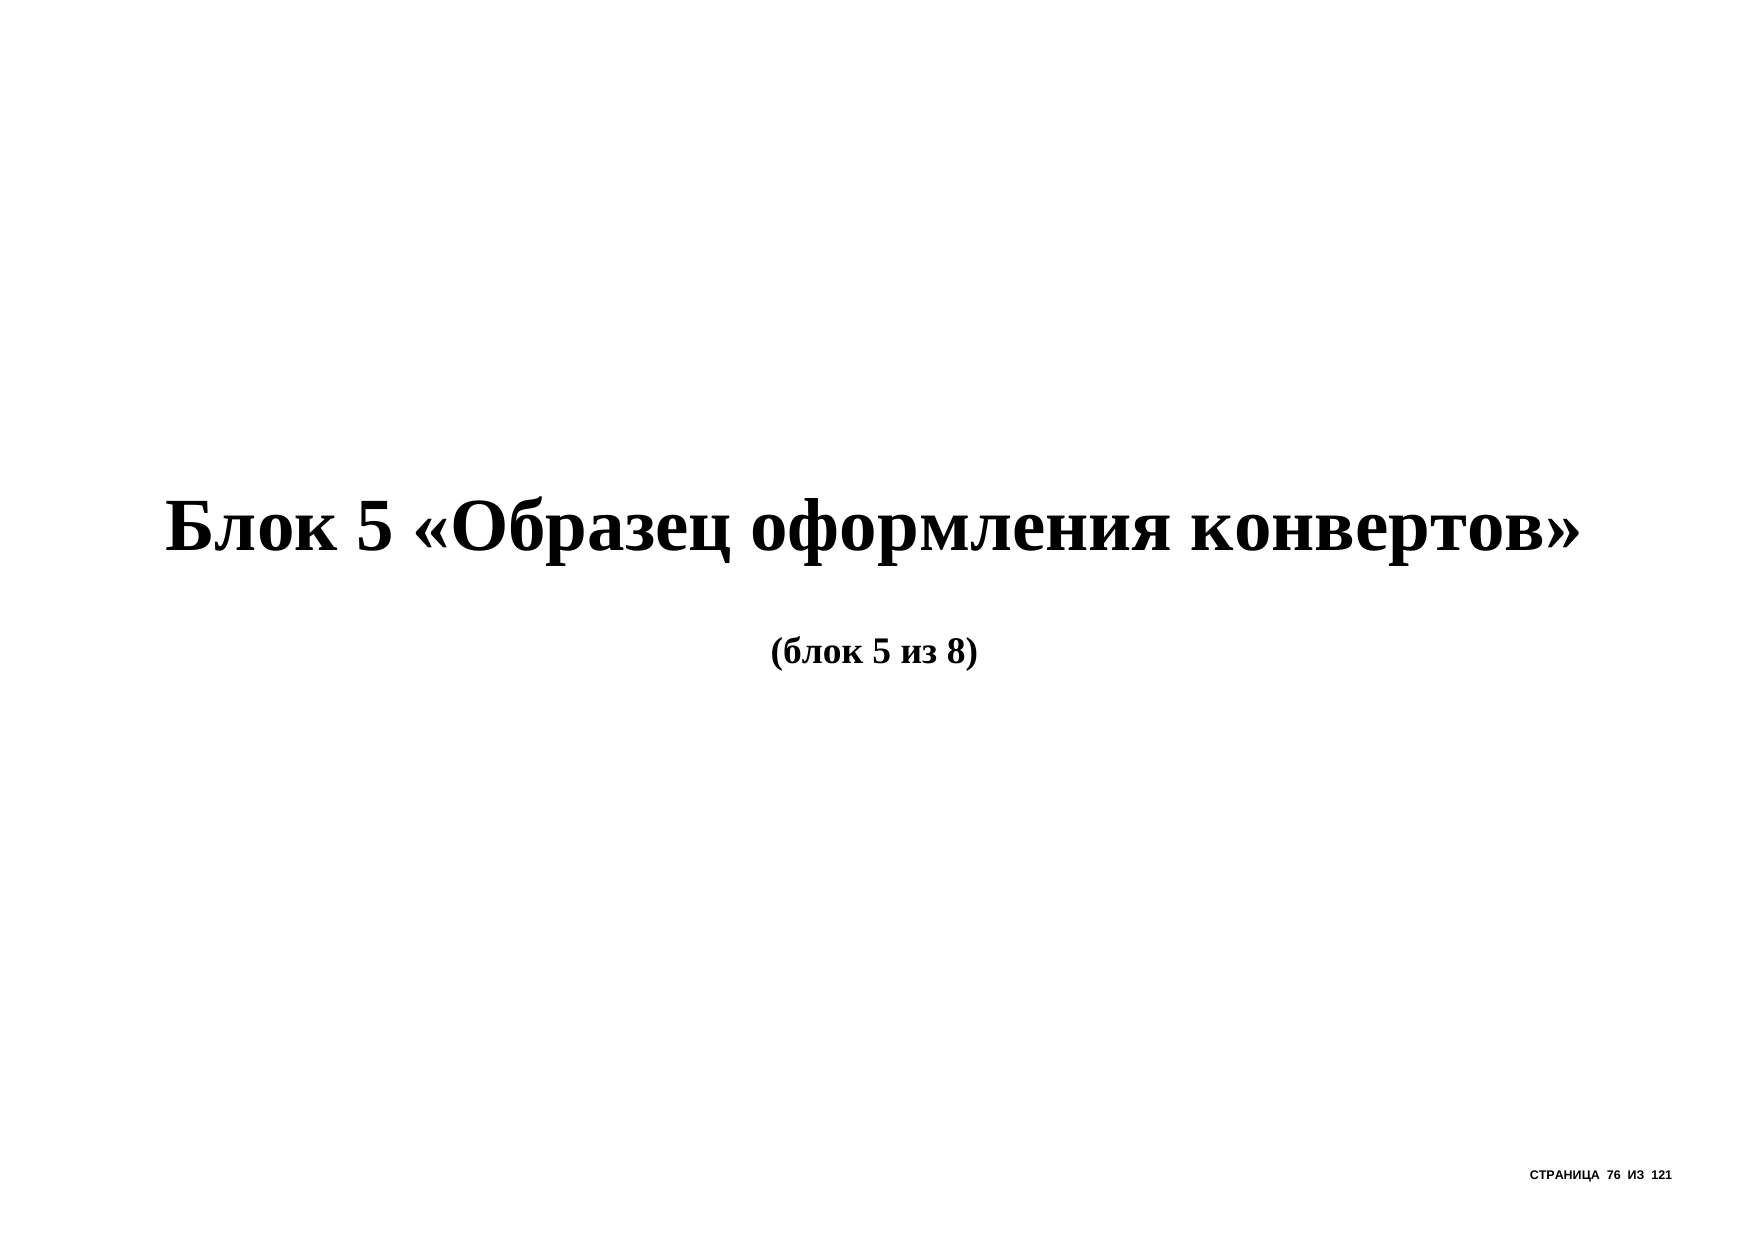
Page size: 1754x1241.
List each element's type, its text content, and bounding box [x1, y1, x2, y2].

text (блок 5 из 8) [53, 629, 1695, 672]
text Блок 5 «Образец оформления конвертов» [53, 480, 1695, 566]
